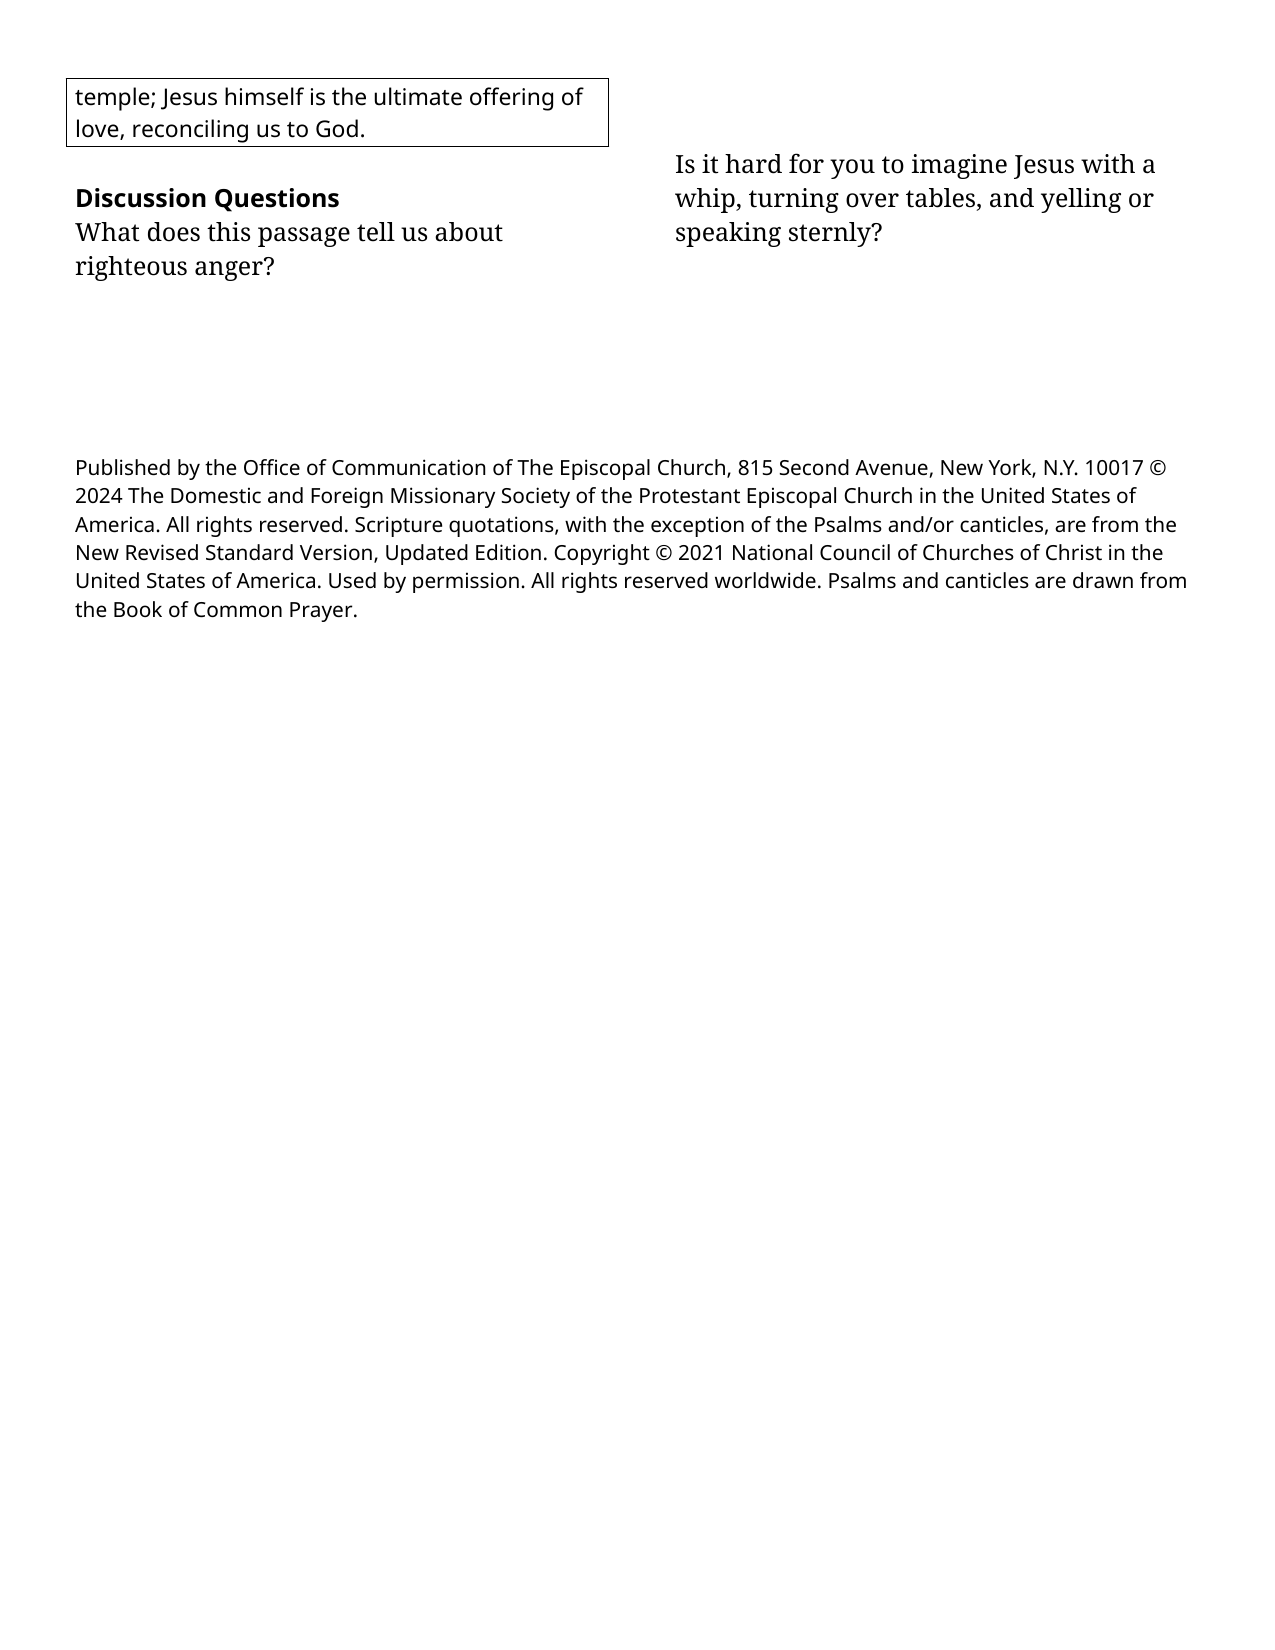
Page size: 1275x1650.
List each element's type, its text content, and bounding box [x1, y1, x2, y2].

text Is it hard for you to imagine Jesus with a whip, turning over tables, and yelling or speaking sternly? [675, 146, 1200, 248]
text Discussion Questions [75, 181, 600, 215]
text What does this passage tell us about righteous anger? [75, 215, 600, 283]
text Published by the Office of Communication of The Episcopal Church, 815 Second Avenue, New York, N.Y. 10017 © 2024 The Domestic and Foreign Missionary Society of the Protestant Episcopal Church in the United States of America. All rights reserved. Scripture quotations, with the exception of the Psalms and/or canticles, are from the New Revised Standard Version, Updated Edition. Copyright © 2021 National Council of Churches of Christ in the United States of America. Used by permission. All rights reserved worldwide. Psalms and canticles are drawn from the Book of Common Prayer. [75, 453, 1200, 623]
